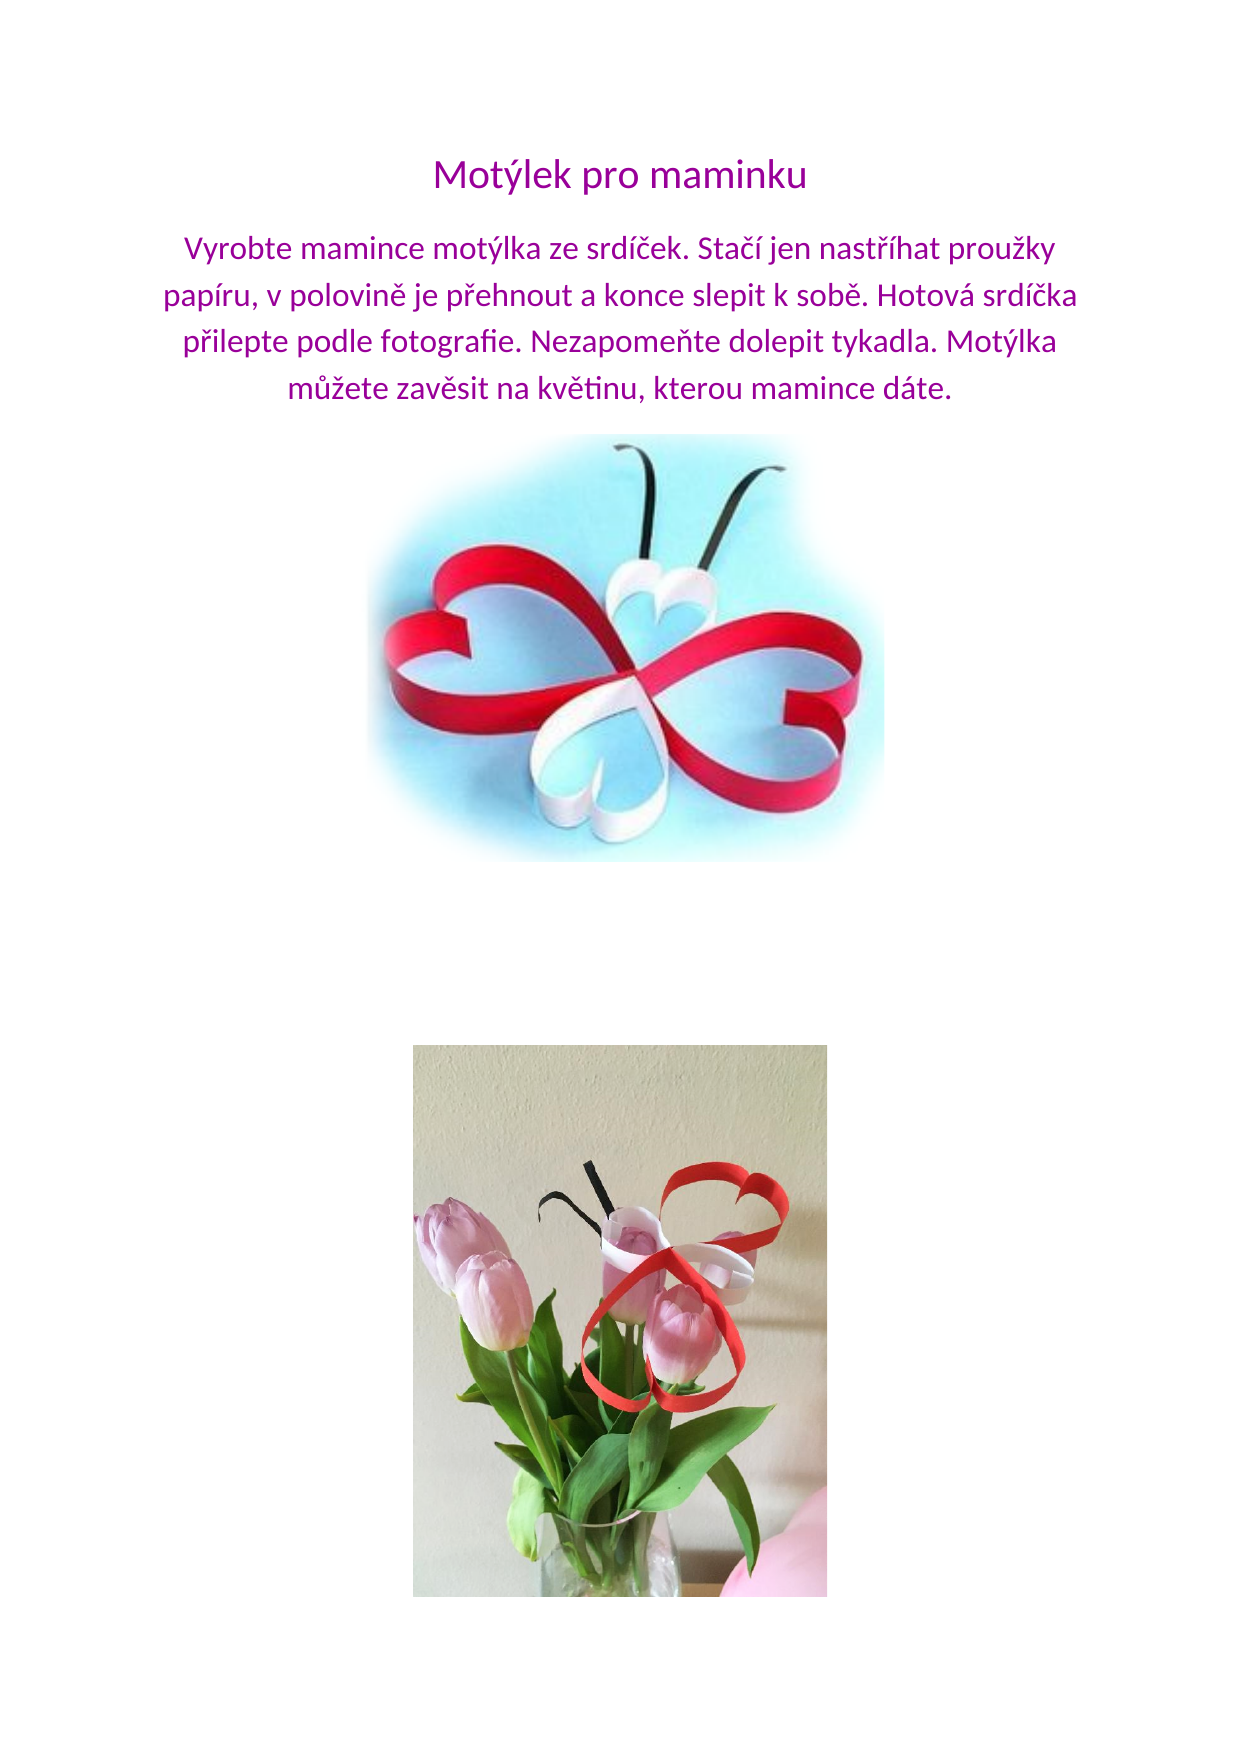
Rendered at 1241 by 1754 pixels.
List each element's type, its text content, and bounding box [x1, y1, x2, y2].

text Motýlek pro maminku [148, 148, 1093, 198]
text Vyrobte mamince motýlka ze srdíček. Stačí jen nastříhat proužky papíru, v polovině je přehnout a konce slepit k sobě. Hotová srdíčka přilepte podle fotografie. Nezapomeňte dolepit tykadla. Motýlka můžete zavěsit na květinu, kterou mamince dáte. [148, 227, 1093, 408]
picture [356, 434, 885, 862]
picture [413, 1045, 828, 1597]
